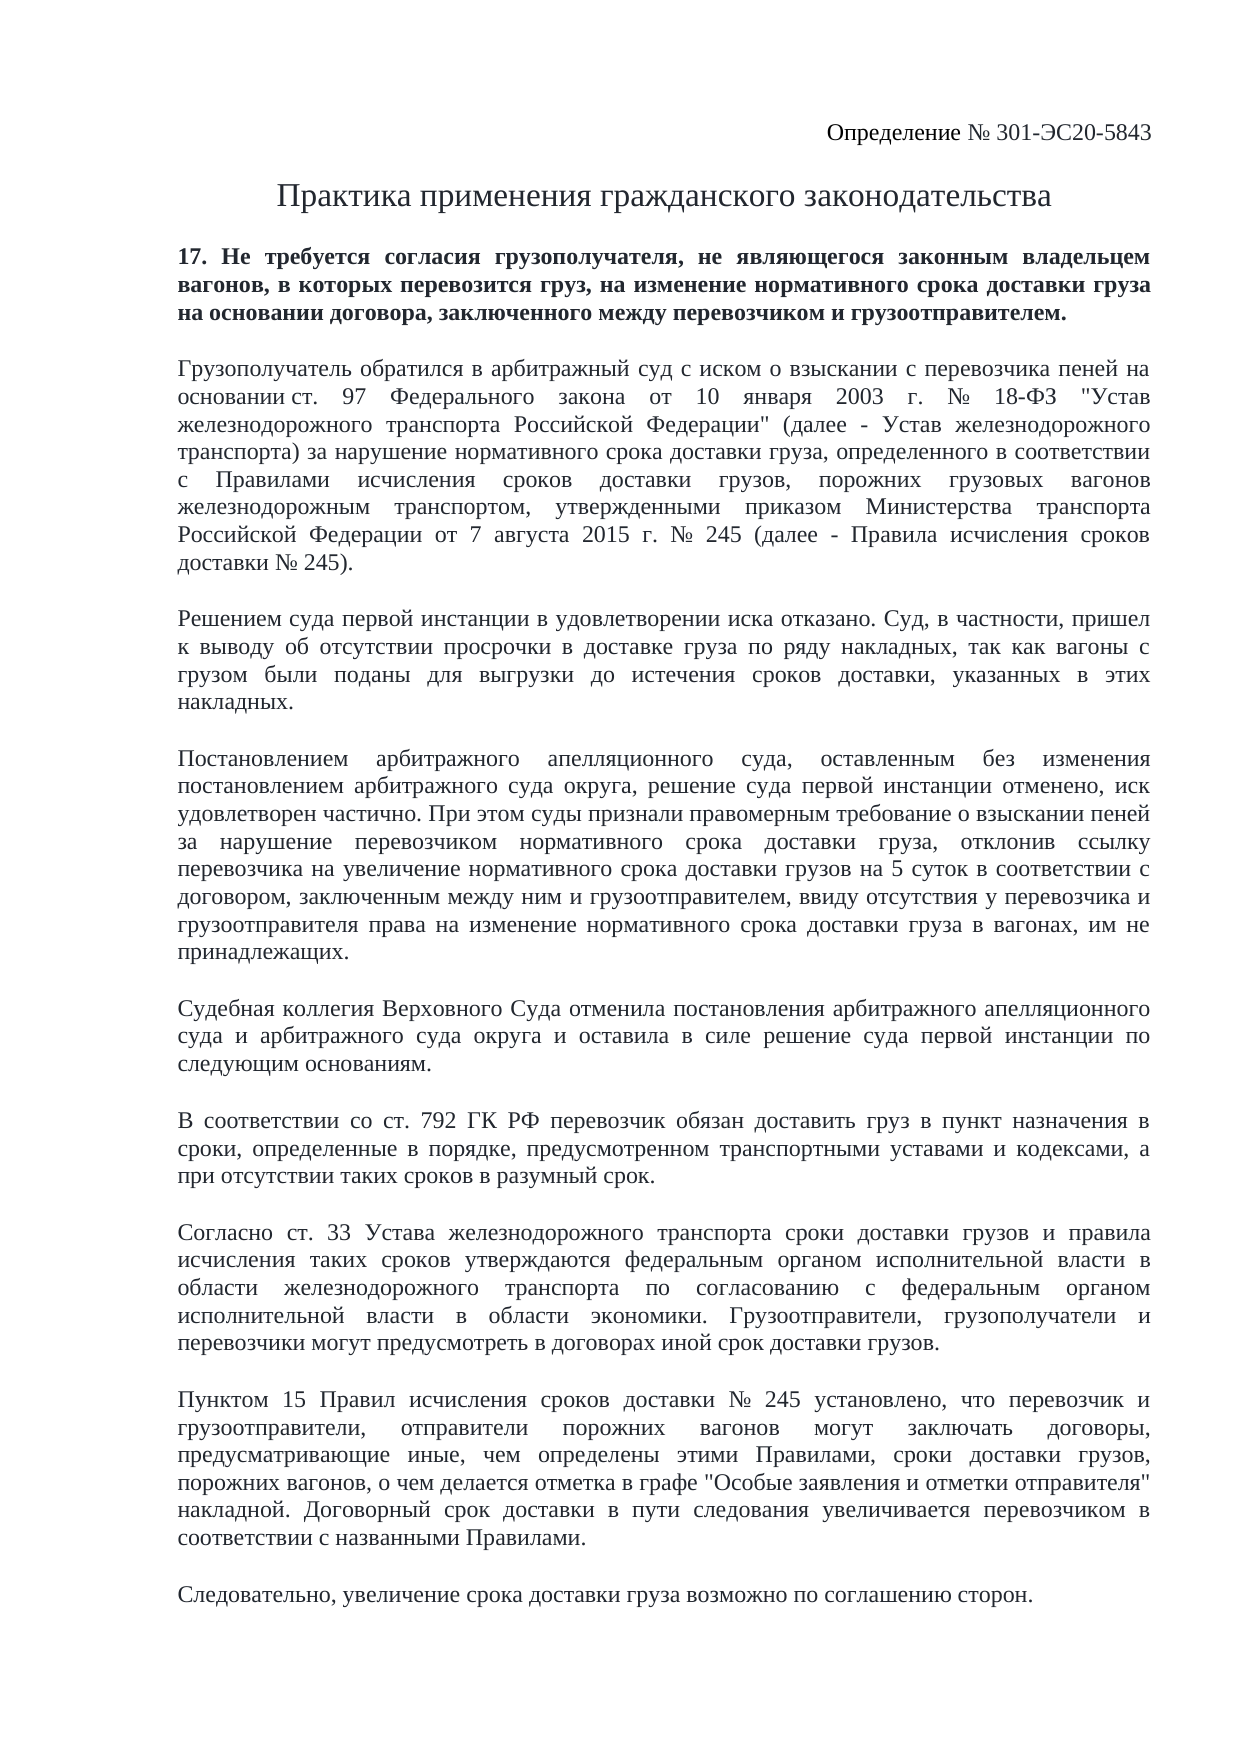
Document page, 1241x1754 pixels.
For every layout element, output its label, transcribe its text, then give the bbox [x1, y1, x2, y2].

text В соответствии со ст. 792 ГК РФ перевозчик обязан доставить груз в пункт назначения в сроки, определенные в порядке, предусмотренном транспортными уставами и кодексами, а при отсутствии таких сроков в разумный срок. [177, 1106, 1152, 1189]
text 17. Не требуется согласия грузополучателя, не являющегося законным владельцем вагонов, в которых перевозится груз, на изменение нормативного срока доставки груза на основании договора, заключенного между перевозчиком и грузоотправителем. [177, 242, 1152, 325]
text Определение № 301-ЭС20-5843 [177, 118, 1152, 146]
text Согласно ст. 33 Устава железнодорожного транспорта сроки доставки грузов и правила исчисления таких сроков утверждаются федеральным органом исполнительной власти в области железнодорожного транспорта по согласованию с федеральным органом исполнительной власти в области экономики. Грузоотправители, грузополучатели и перевозчики могут предусмотреть в договорах иной срок доставки грузов. [177, 1218, 1152, 1356]
text Практика применения гражданского законодательства [177, 175, 1152, 213]
text Следовательно, увеличение срока доставки груза возможно по соглашению сторон. [177, 1580, 1152, 1607]
text Решением суда первой инстанции в удовлетворении иска отказано. Суд, в частности, пришел к выводу об отсутствии просрочки в доставке груза по ряду накладных, так как вагоны с грузом были поданы для выгрузки до истечения сроков доставки, указанных в этих накладных. [177, 604, 1152, 715]
text Судебная коллегия Верховного Суда отменила постановления арбитражного апелляционного суда и арбитражного суда округа и оставила в силе решение суда первой инстанции по следующим основаниям. [177, 994, 1152, 1077]
text Грузополучатель обратился в арбитражный суд с иском о взыскании с перевозчика пеней на основании ст. 97 Федерального закона от 10 января 2003 г. № 18-ФЗ "Устав железнодорожного транспорта Российской Федерации" (далее - Устав железнодорожного транспорта) за нарушение нормативного срока доставки груза, определенного в соответствии с Правилами исчисления сроков доставки грузов, порожних грузовых вагонов железнодорожным транспортом, утвержденными приказом Министерства транспорта Российской Федерации от 7 августа 2015 г. № 245 (далее - Правила исчисления сроков доставки № 245). [177, 354, 1152, 575]
text Постановлением арбитражного апелляционного суда, оставленным без изменения постановлением арбитражного суда округа, решение суда первой инстанции отменено, иск удовлетворен частично. При этом суды признали правомерным требование о взыскании пеней за нарушение перевозчиком нормативного срока доставки груза, отклонив ссылку перевозчика на увеличение нормативного срока доставки грузов на 5 суток в соответствии с договором, заключенным между ним и грузоотправителем, ввиду отсутствия у перевозчика и грузоотправителя права на изменение нормативного срока доставки груза в вагонах, им не принадлежащих. [177, 744, 1152, 965]
text Пунктом 15 Правил исчисления сроков доставки № 245 установлено, что перевозчик и грузоотправители, отправители порожних вагонов могут заключать договоры, предусматривающие иные, чем определены этими Правилами, сроки доставки грузов, порожних вагонов, о чем делается отметка в графе "Особые заявления и отметки отправителя" накладной. Договорный срок доставки в пути следования увеличивается перевозчиком в соответствии с названными Правилами. [177, 1385, 1152, 1551]
